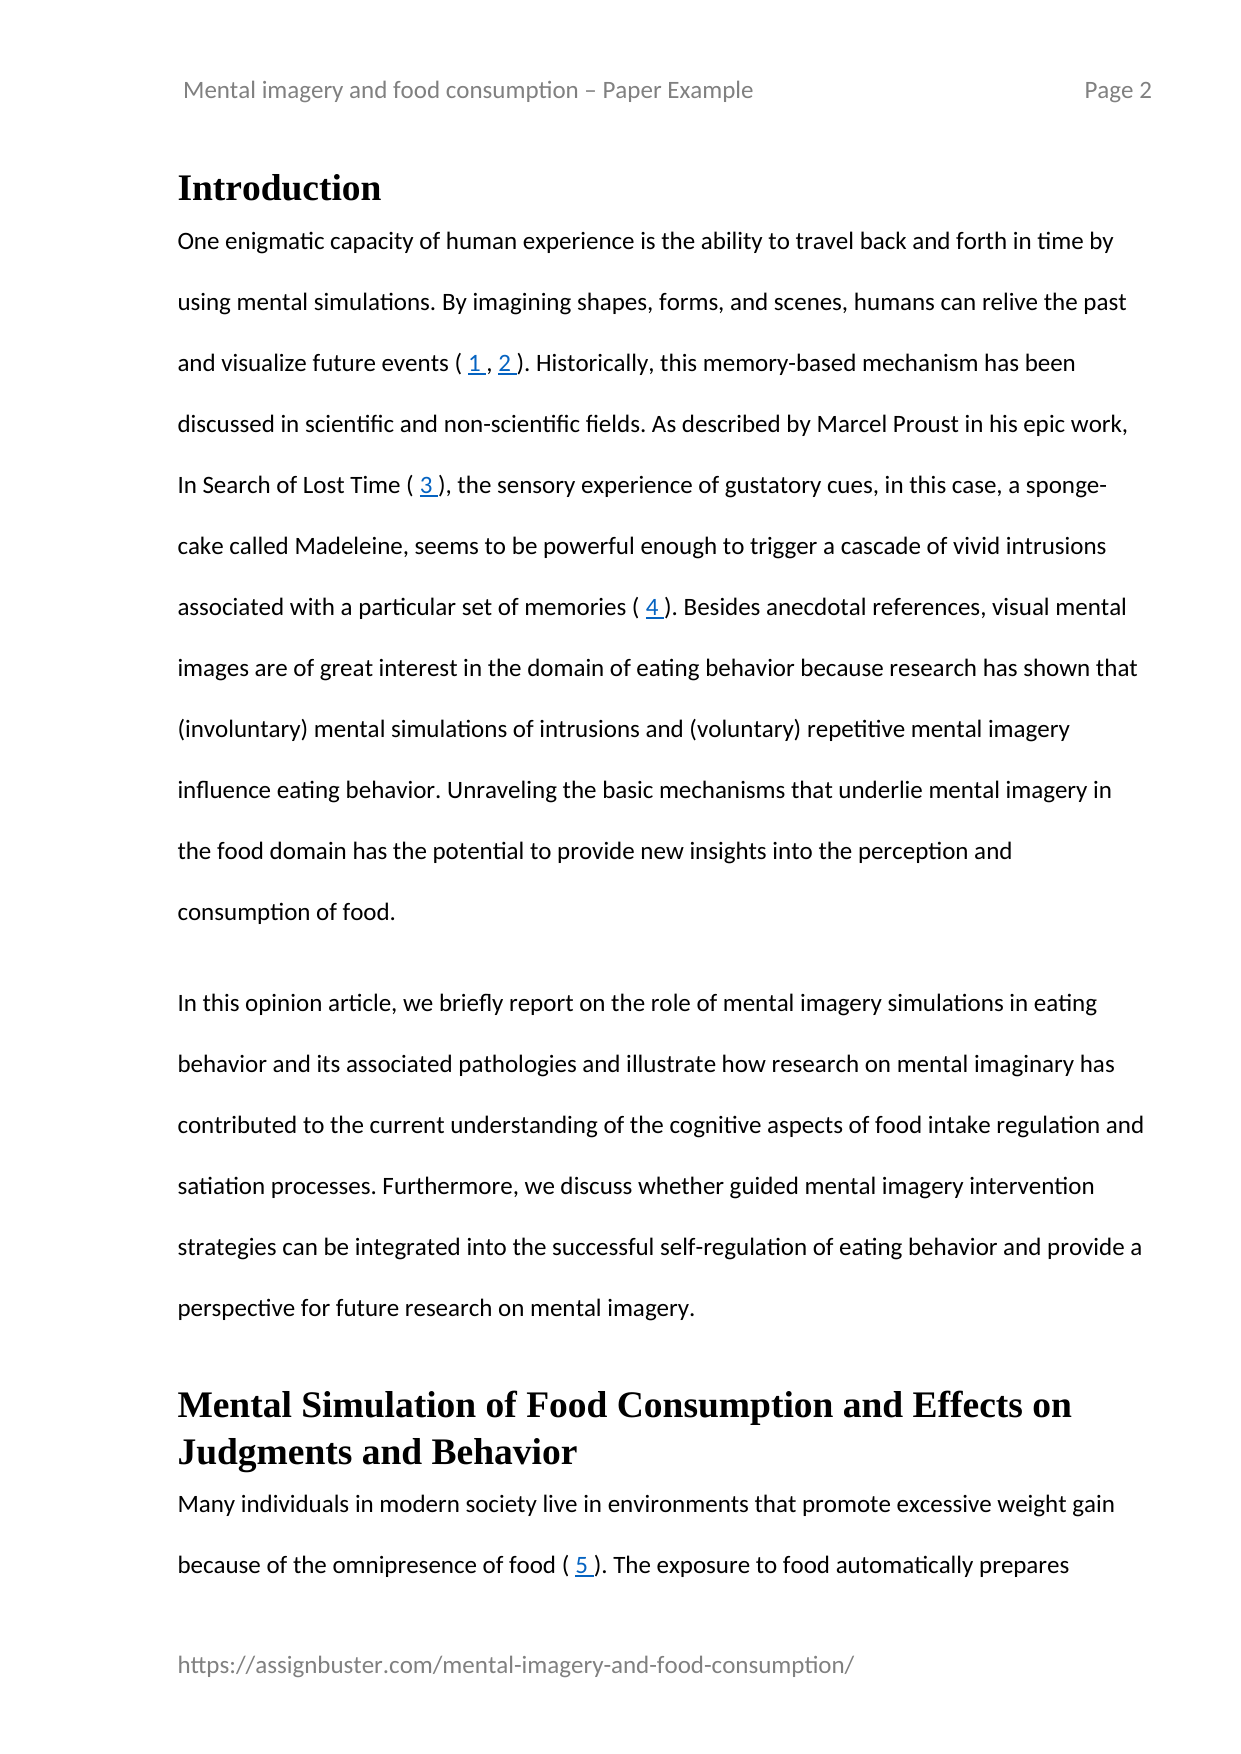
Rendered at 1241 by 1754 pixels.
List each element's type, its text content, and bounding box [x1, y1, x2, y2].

text One enigmatic capacity of human experience is the ability to travel back and forth in time by using mental simulations. By imagining shapes, forms, and scenes, humans can relive the past and visualize future events ( 1 , 2 ). Historically, this memory-based mechanism has been discussed in scientific and non-scientific fields. As described by Marcel Proust in his epic work, In Search of Lost Time ( 3 ), the sensory experience of gustatory cues, in this case, a sponge-cake called Madeleine, seems to be powerful enough to trigger a cascade of vivid intrusions associated with a particular set of memories ( 4 ). Besides anecdotal references, visual mental images are of great interest in the domain of eating behavior because research has shown that (involuntary) mental simulations of intrusions and (voluntary) repetitive mental imagery influence eating behavior. Unraveling the basic mechanisms that underlie mental imagery in the food domain has the potential to provide new insights into the perception and consumption of food. [177, 225, 1152, 927]
subtitle Introduction [177, 166, 1152, 209]
subtitle Mental Simulation of Food Consumption and Effects on Judgments and Behavior [177, 1383, 1152, 1472]
text In this opinion article, we briefly report on the role of mental imagery simulations in eating behavior and its associated pathologies and illustrate how research on mental imaginary has contributed to the current understanding of the cognitive aspects of food intake regulation and satiation processes. Furthermore, we discuss whether guided mental imagery intervention strategies can be integrated into the successful self-regulation of eating behavior and provide a perspective for future research on mental imagery. [177, 987, 1152, 1323]
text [177, 1488, 1152, 1580]
